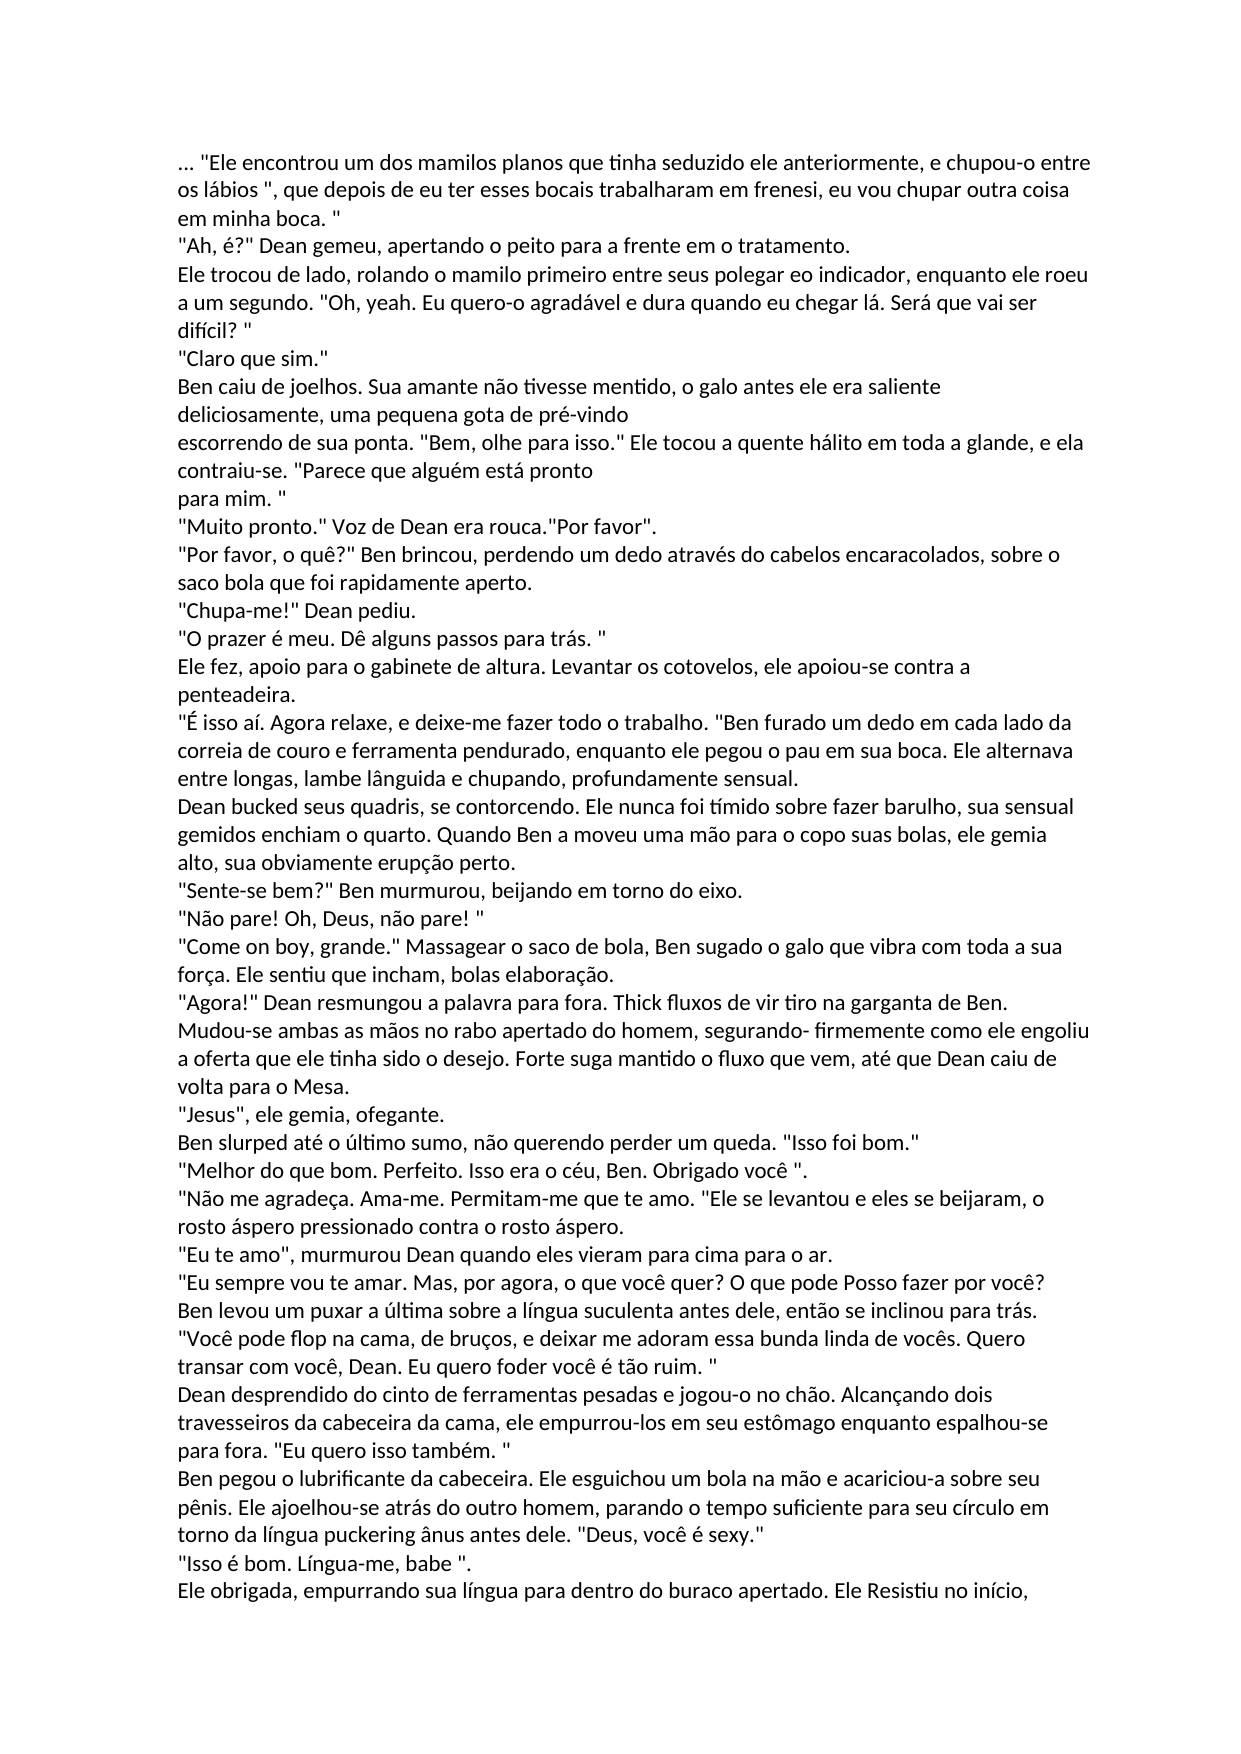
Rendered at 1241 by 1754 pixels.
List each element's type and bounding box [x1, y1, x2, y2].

text [177, 1296, 1093, 1605]
text [177, 148, 1093, 1296]
